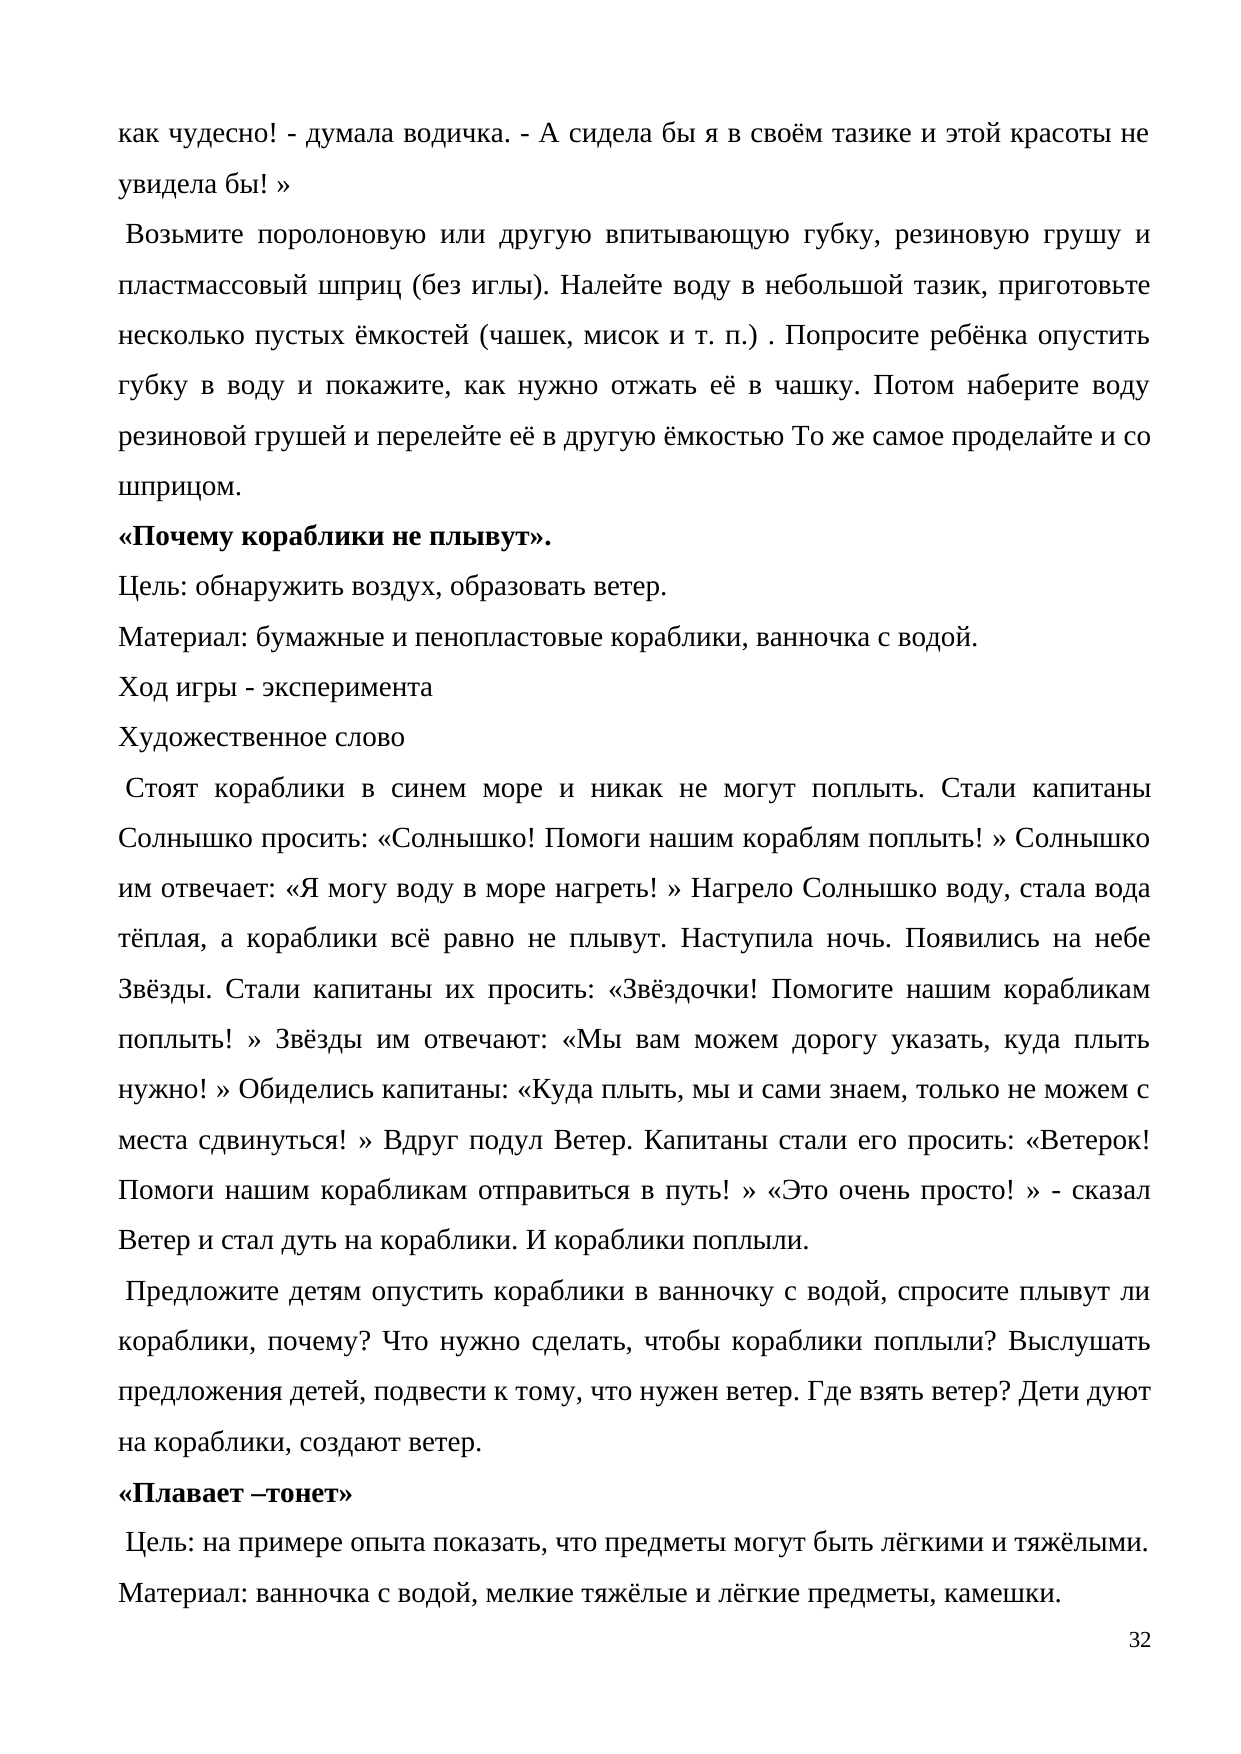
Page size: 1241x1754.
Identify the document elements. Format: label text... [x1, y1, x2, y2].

text Цель: на примере опыта показать, что предметы могут быть лёгкими и тяжёлыми. Материал: ванночка с водой, мелкие тяжёлые и лёгкие предметы, камешки. [118, 1524, 1150, 1608]
text как чудесно! - думала водичка. - А сидела бы я в своём тазике и этой красоты не увидела бы! » [118, 115, 1151, 199]
text «Почему кораблики не плывут». [118, 518, 1165, 552]
text Стоят кораблики в синем море и никак не могут поплыть. Стали капитаны Солнышко просить: «Солнышко! Помоги нашим кораблям поплыть! » Солнышко им отвечает: «Я могу воду в море нагреть! » Нагрело Солнышко воду, стала вода тёплая, а кораблики всё равно не плывут. Наступила ночь. Появились на небе Звёзды. Стали капитаны их просить: «Звёздочки! Помогите нашим корабликам поплыть! » Звёзды им отвечают: «Мы вам можем дорогу указать, куда плыть нужно! » Обиделись капитаны: «Куда плыть, мы и сами знаем, только не можем с места сдвинуться! » Вдруг подул Ветер. Капитаны стали его просить: «Ветерок! Помоги нашим корабликам отправиться в путь! » «Это очень просто! » - сказал Ветер и стал дуть на кораблики. И кораблики поплыли. [118, 770, 1152, 1256]
text Цель: обнаружить воздух, образовать ветер. [118, 568, 1165, 602]
text «Плавает –тонет» [118, 1475, 1165, 1508]
text Возьмите поролоновую или другую впитывающую губку, резиновую грушу и пластмассовый шприц (без иглы). Налейте воду в небольшой тазик, приготовьте несколько пустых ёмкостей (чашек, мисок и т. п.) . Попросите ребёнка опустить губку в воду и покажите, как нужно отжать её в чашку. Потом наберите воду резиновой грушей и перелейте её в другую ёмкостью То же самое проделайте и со шприцом. [118, 217, 1152, 502]
text Предложите детям опустить кораблики в ванночку с водой, спросите плывут ли кораблики, почему? Что нужно сделать, чтобы кораблики поплыли? Выслушать предложения детей, подвести к тому, что нужен ветер. Где взять ветер? Дети дуют на кораблики, создают ветер. [118, 1273, 1152, 1457]
text Материал: бумажные и пенопластовые кораблики, ванночка с водой. Ход игры - эксперимента [118, 619, 979, 702]
text Художественное слово [118, 719, 1165, 753]
